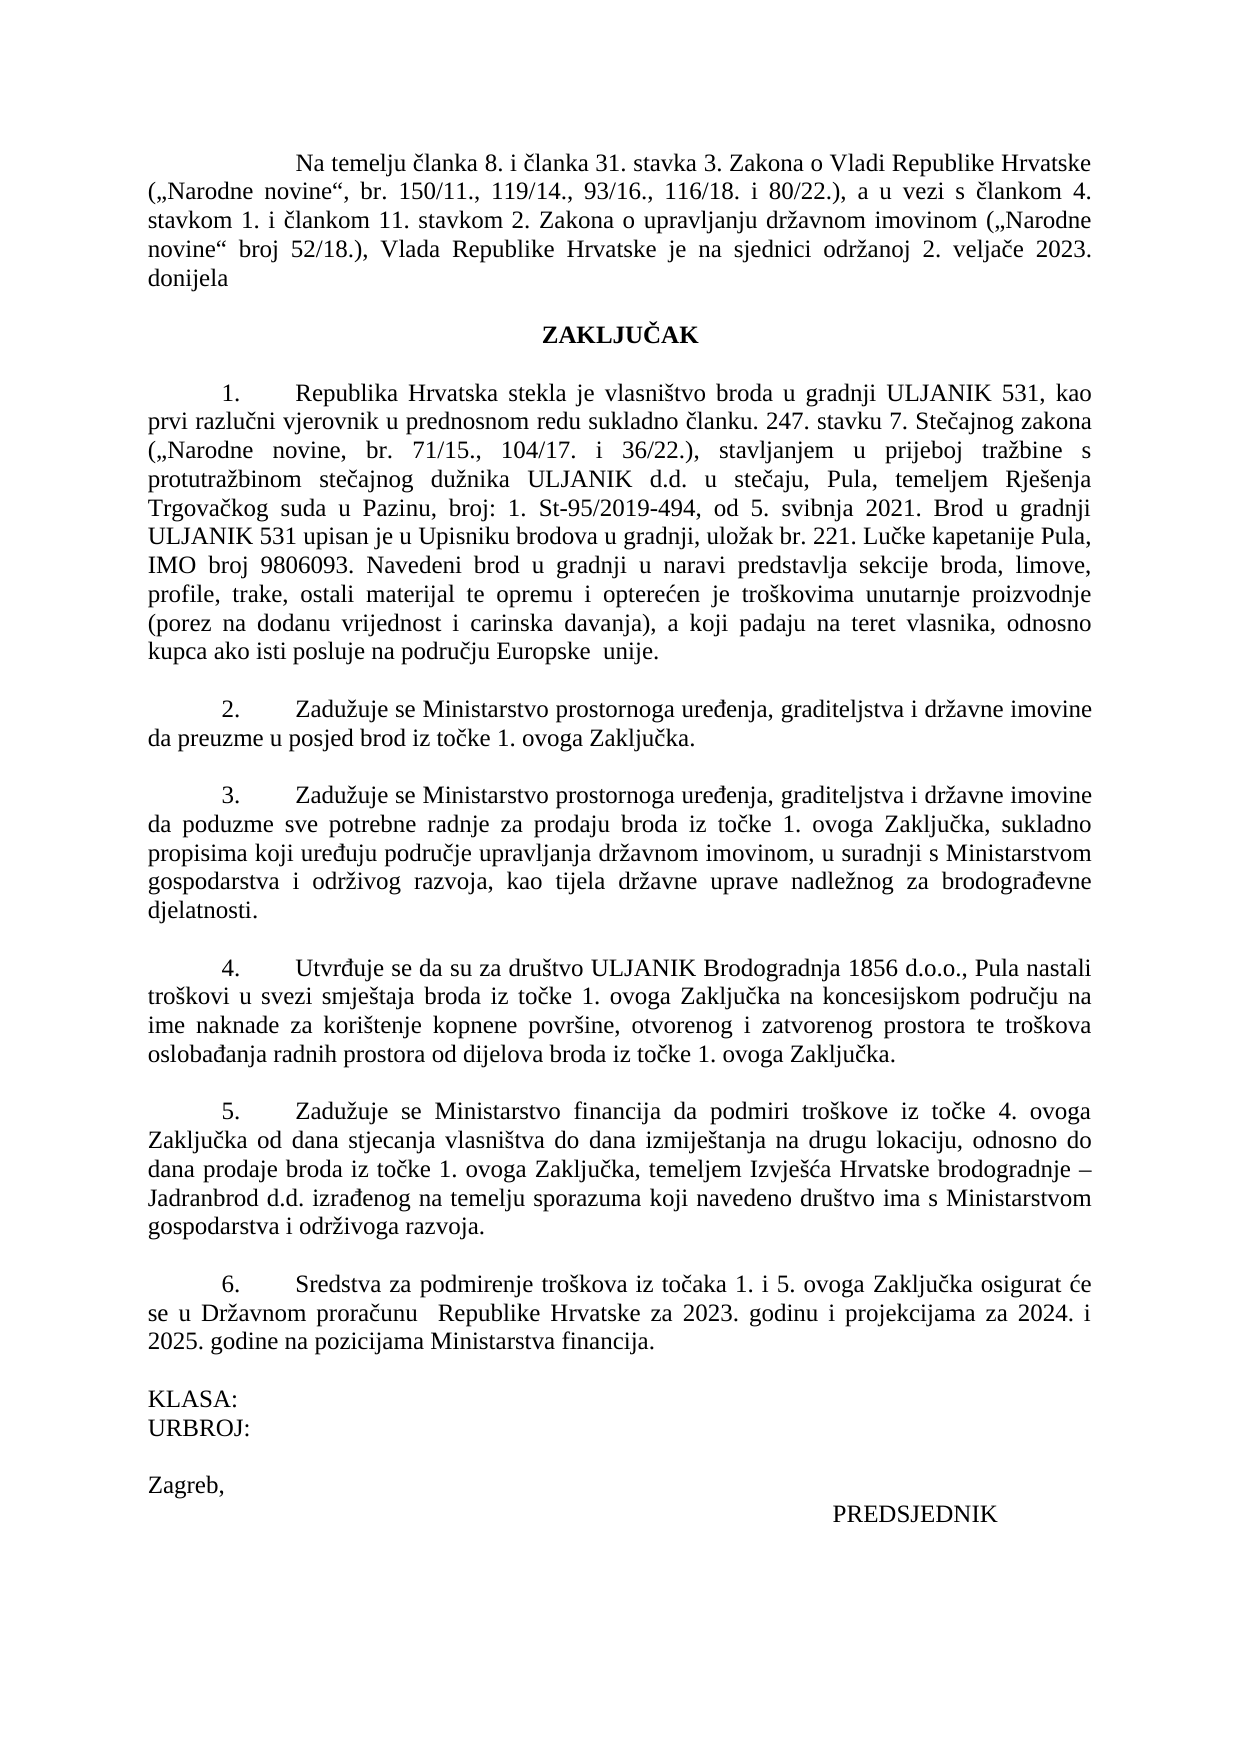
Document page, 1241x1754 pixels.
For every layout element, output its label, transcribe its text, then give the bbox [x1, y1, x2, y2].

text Zagreb, [148, 1470, 1093, 1499]
text 4. Utvrđuje se da su za društvo ULJANIK Brodogradnja 1856 d.o.o., Pula nastali troškovi u svezi smještaja broda iz točke 1. ovoga Zaključka na koncesijskom području na ime naknade za korištenje kopnene površine, otvorenog i zatvorenog prostora te troškova oslobađanja radnih prostora od dijelova broda iz točke 1. ovoga Zaključka. [148, 953, 1093, 1068]
text URBROJ: [148, 1413, 1093, 1441]
text 1. Republika Hrvatska stekla je vlasništvo broda u gradnji ULJANIK 531, kao prvi razlučni vjerovnik u prednosnom redu sukladno članku. 247. stavku 7. Stečajnog zakona („Narodne novine, br. 71/15., 104/17. i 36/22.), stavljanjem u prijeboj tražbine s protutražbinom stečajnog dužnika ULJANIK d.d. u stečaju, Pula, temeljem Rješenja Trgovačkog suda u Pazinu, broj: 1. St-95/2019-494, od 5. svibnja 2021. Brod u gradnji ULJANIK 531 upisan je u Upisniku brodova u gradnji, uložak br. 221. Lučke kapetanije Pula, IMO broj 9806093. Navedeni brod u gradnji u naravi predstavlja sekcije broda, limove, profile, trake, ostali materijal te opremu i opterećen je troškovima unutarnje proizvodnje (porez na dodanu vrijednost i carinska davanja), a koji padaju na teret vlasnika, odnosno kupca ako isti posluje na području Europske unije. [148, 378, 1093, 665]
text 2. Zadužuje se Ministarstvo prostornoga uređenja, graditeljstva i državne imovine da preuzme u posjed brod iz točke 1. ovoga Zaključka. [148, 694, 1093, 751]
text KLASA: [148, 1384, 1093, 1413]
text 5. Zadužuje se Ministarstvo financija da podmiri troškove iz točke 4. ovoga Zaključka od dana stjecanja vlasništva do dana izmiještanja na drugu lokaciju, odnosno do dana prodaje broda iz točke 1. ovoga Zaključka, temeljem Izvješća Hrvatske brodogradnje – Jadranbrod d.d. izrađenog na temelju sporazuma koji navedeno društvo ima s Ministarstvom gospodarstva i održivoga razvoja. [148, 1096, 1093, 1240]
text Na temelju članka 8. i članka 31. stavka 3. Zakona o Vladi Republike Hrvatske („Narodne novine“, br. 150/11., 119/14., 93/16., 116/18. i 80/22.), a u vezi s člankom 4. stavkom 1. i člankom 11. stavkom 2. Zakona o upravljanju državnom imovinom („Narodne novine“ broj 52/18.), Vlada Republike Hrvatske je na sjednici održanoj 2. veljače 2023. donijela [148, 148, 1093, 291]
text ZAKLJUČAK [148, 320, 1093, 349]
text PREDSJEDNIK [664, 1499, 1093, 1528]
text 6. Sredstva za podmirenje troškova iz točaka 1. i 5. ovoga Zaključka osigurat će se u Državnom proračunu Republike Hrvatske za 2023. godinu i projekcijama za 2024. i 2025. godine na pozicijama Ministarstva financija. [148, 1269, 1093, 1355]
text 3. Zadužuje se Ministarstvo prostornoga uređenja, graditeljstva i državne imovine da poduzme sve potrebne radnje za prodaju broda iz točke 1. ovoga Zaključka, sukladno propisima koji uređuju područje upravljanja državnom imovinom, u suradnji s Ministarstvom gospodarstva i održivog razvoja, kao tijela državne uprave nadležnog za brodograđevne djelatnosti. [148, 780, 1093, 924]
